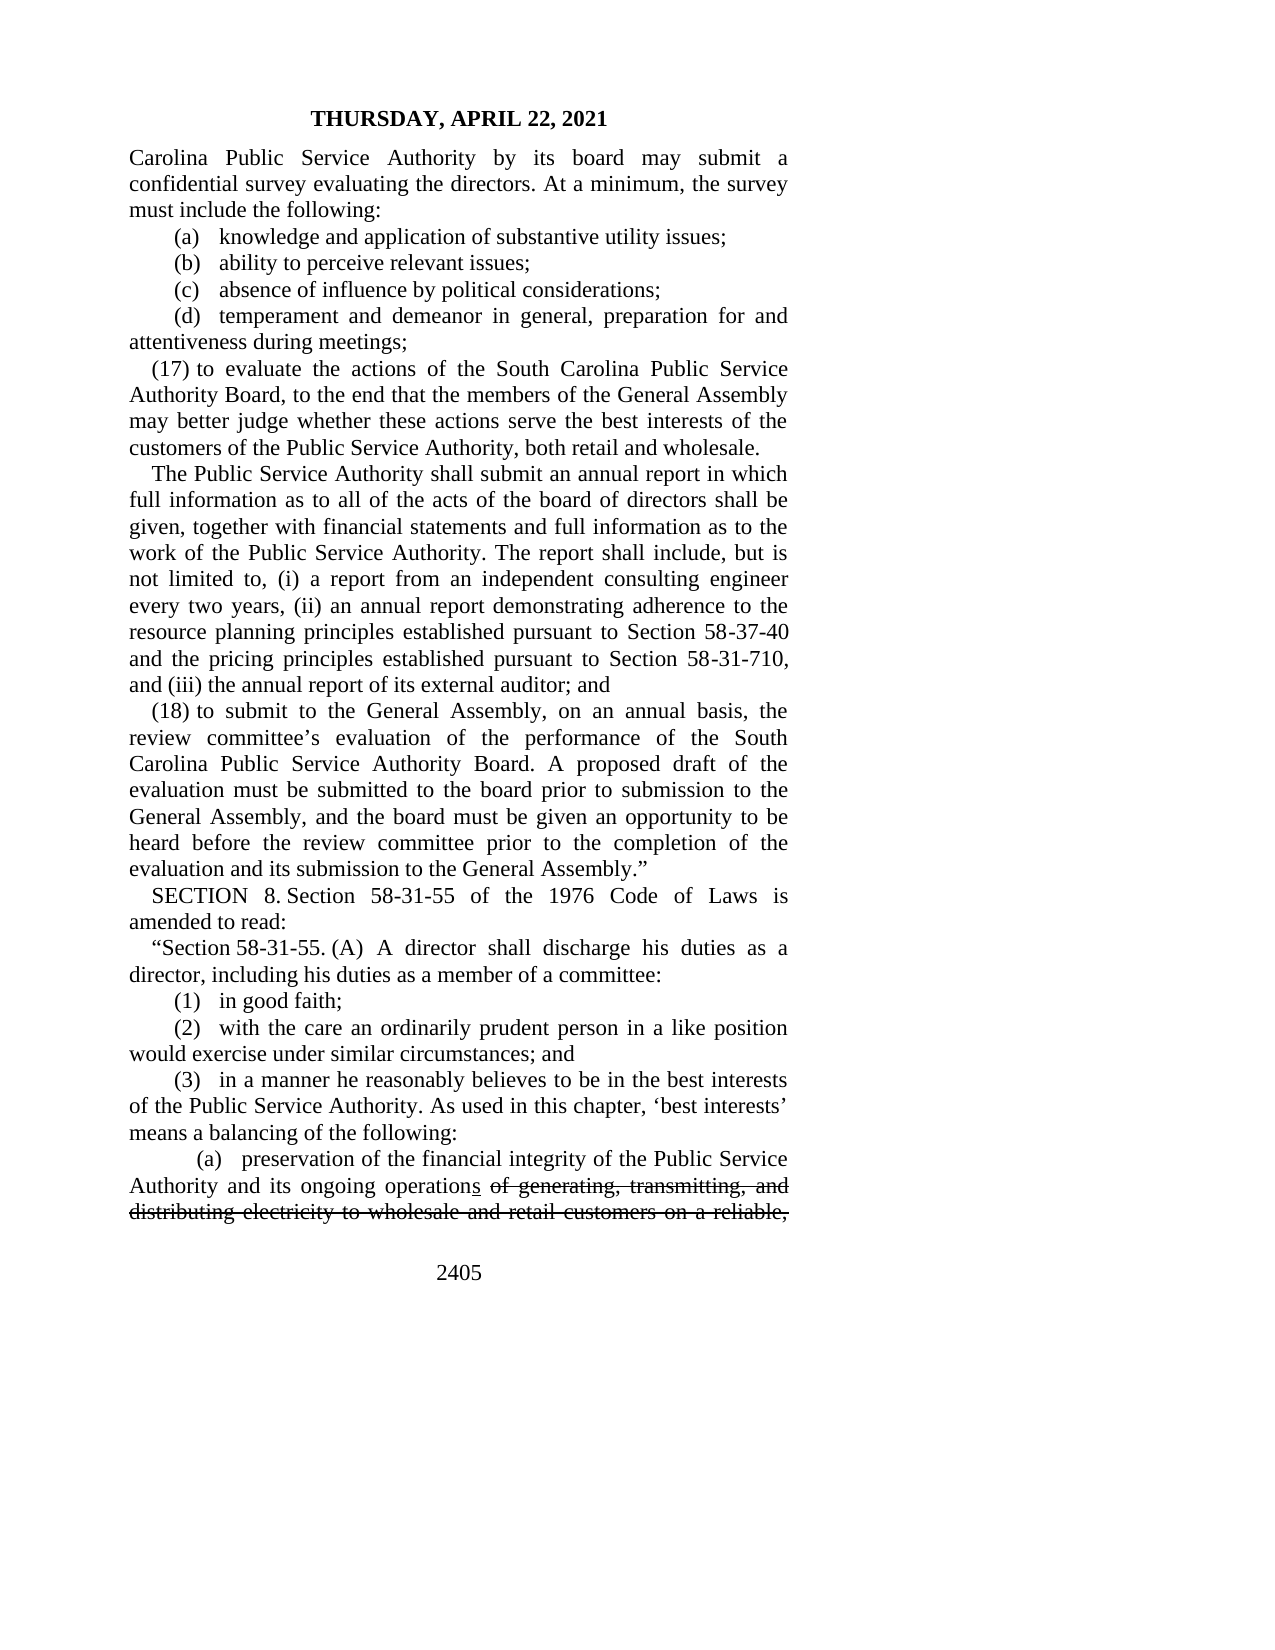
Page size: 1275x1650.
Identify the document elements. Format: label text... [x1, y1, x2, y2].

text (b) ability to perceive relevant issues; [129, 249, 789, 276]
text (2) with the care an ordinarily prudent person in a like position would exercise under similar circumstances; and [129, 1013, 789, 1066]
text “Section 58-31-55. (A) A director shall discharge his duties as a director, including his duties as a member of a committee: [129, 934, 789, 987]
text (3) in a manner he reasonably believes to be in the best interests of the Public Service Authority. As used in this chapter, ‘best interests’ means a balancing of the following: [129, 1066, 789, 1145]
text (18) to submit to the General Assembly, on an annual basis, the review committee’s evaluation of the performance of the South Carolina Public Service Authority Board. A proposed draft of the evaluation must be submitted to the board prior to submission to the General Assembly, and the board must be given an opportunity to be heard before the review committee prior to the completion of the evaluation and its submission to the General Assembly.” [129, 697, 789, 882]
text (17) to evaluate the actions of the South Carolina Public Service Authority Board, to the end that the members of the General Assembly may better judge whether these actions serve the best interests of the customers of the Public Service Authority, both retail and wholesale. [129, 355, 789, 460]
text (1) in good faith; [129, 987, 789, 1013]
text (d) temperament and demeanor in general, preparation for and attentiveness during meetings; [129, 302, 789, 355]
text (a) knowledge and application of substantive utility issues; [129, 223, 789, 249]
text The Public Service Authority shall submit an annual report in which full information as to all of the acts of the board of directors shall be given, together with financial statements and full information as to the work of the Public Service Authority. The report shall include, but is not limited to, (i) a report from an independent consulting engineer every two years, (ii) an annual report demonstrating adherence to the resource planning principles established pursuant to Section 58-37-40 and the pricing principles established pursuant to Section 58-31-710, and (iii) the annual report of its external auditor; and [129, 460, 789, 697]
text SECTION 8. Section 58-31-55 of the 1976 Code of Laws is amended to read: [129, 882, 789, 934]
text (c) absence of influence by political considerations; [129, 276, 789, 302]
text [129, 144, 789, 223]
